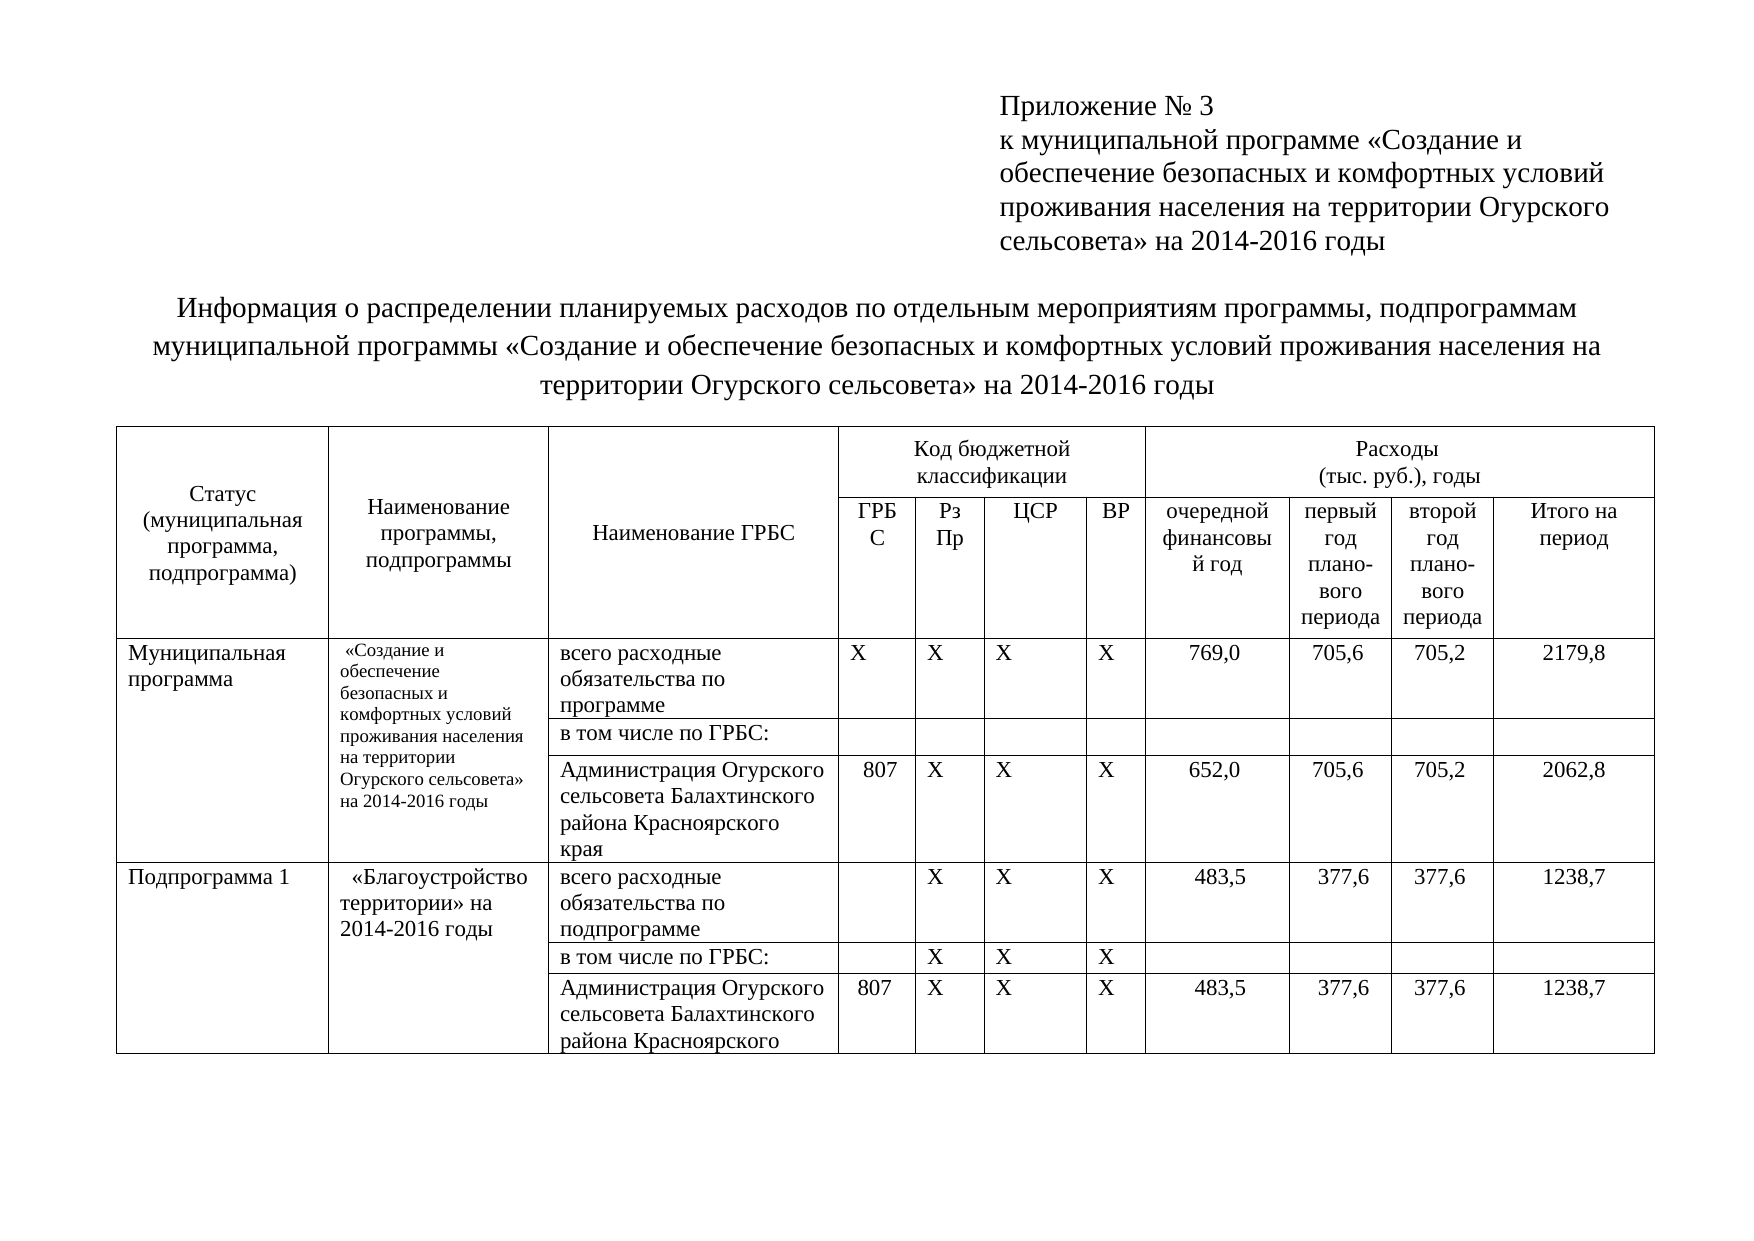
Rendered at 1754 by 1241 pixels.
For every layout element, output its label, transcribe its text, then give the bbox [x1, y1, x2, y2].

table_header Расходы (тыс. руб.), годы [1146, 427, 1654, 497]
table_cell Х [1087, 943, 1145, 973]
table_cell Итого на период [1494, 498, 1654, 638]
table_header Наименование программы, подпрограммы [329, 427, 548, 638]
table_cell ВР [1087, 498, 1145, 638]
table_cell Х [916, 639, 984, 718]
table_cell 807 [839, 974, 915, 1053]
table_cell в том числе по ГРБС: [549, 719, 838, 755]
table_cell Х [985, 943, 1086, 973]
table_cell [1290, 943, 1391, 973]
table_cell [1494, 943, 1654, 973]
table_cell [839, 719, 915, 755]
table_cell в том числе по ГРБС: [549, 943, 838, 973]
table_header Статус (муниципальная программа, подпрограмма) [117, 427, 328, 638]
table_cell Подпрограмма 1 [117, 863, 328, 1053]
table_cell Х [985, 639, 1086, 718]
table_cell [1290, 719, 1391, 755]
table_cell [839, 943, 915, 973]
table_cell 483,5 [1146, 974, 1289, 1053]
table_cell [329, 863, 548, 1053]
text Приложение № 3 [999, 88, 1636, 122]
table_cell 377,6 [1290, 974, 1391, 1053]
table_cell 1238,7 [1494, 863, 1654, 942]
table_header Код бюджетной классификации [839, 427, 1145, 497]
table_cell всего расходные обязательства по программе [549, 639, 838, 718]
table_cell [916, 719, 984, 755]
table_cell [1392, 719, 1493, 755]
table_cell 377,6 [1290, 863, 1391, 942]
table_cell 807 [839, 756, 915, 862]
table_cell Х [916, 756, 984, 862]
table_cell [839, 863, 915, 942]
table_cell Х [916, 943, 984, 973]
table_cell 377,6 [1392, 863, 1493, 942]
table_cell очередной финансовый год [1146, 498, 1289, 638]
table_cell 1238,7 [1494, 974, 1654, 1053]
text Информация о распределении планируемых расходов по отдельным мероприятиям программы, подпрограммам муниципальной программы «Создание и обеспечение безопасных и комфортных условий проживания населения на территории Огурского сельсовета» на 2014-2016 годы [118, 290, 1636, 400]
table_header Наименование ГРБС [549, 427, 838, 638]
table_cell первый год плано-вого периода [1290, 498, 1391, 638]
table_cell [985, 719, 1086, 755]
table_cell [1494, 719, 1654, 755]
table_cell «Создание и обеспечение безопасных и комфортных условий проживания населения на территории Огурского сельсовета» на 2014-2016 годы [329, 639, 548, 862]
table_cell Х [1087, 863, 1145, 942]
table_cell всего расходные обязательства по подпрограмме [549, 863, 838, 942]
table_cell 705,6 [1290, 756, 1391, 862]
table_cell Рз Пр [916, 498, 984, 638]
table_cell второй год плано-вого периода [1392, 498, 1493, 638]
table_cell Х [916, 863, 984, 942]
table_cell ЦСР [985, 498, 1086, 638]
table_cell [1392, 943, 1493, 973]
table_cell 705,2 [1392, 639, 1493, 718]
table_cell 377,6 [1392, 974, 1493, 1053]
table_cell 705,2 [1392, 756, 1493, 862]
table_cell 652,0 [1146, 756, 1289, 862]
text к муниципальной программе «Создание и обеспечение безопасных и комфортных условий проживания населения на территории Огурского сельсовета» на 2014-2016 годы [999, 122, 1636, 256]
table_cell Х [1087, 974, 1145, 1053]
table_cell Х [1087, 639, 1145, 718]
table_cell 705,6 [1290, 639, 1391, 718]
table_cell Х [839, 639, 915, 718]
table_cell 2179,8 [1494, 639, 1654, 718]
table_cell [1146, 943, 1289, 973]
table_cell Х [1087, 756, 1145, 862]
table_cell 483,5 [1146, 863, 1289, 942]
table_cell 2062,8 [1494, 756, 1654, 862]
table_cell 769,0 [1146, 639, 1289, 718]
table_cell Администрация Огурского сельсовета Балахтинского района Красноярского края [549, 756, 838, 862]
table_cell Муниципальная программа [117, 639, 328, 862]
table_cell Х [985, 974, 1086, 1053]
table_cell Х [985, 863, 1086, 942]
table_cell Х [985, 756, 1086, 862]
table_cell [549, 974, 838, 1053]
table_cell [1146, 719, 1289, 755]
table_cell [1087, 719, 1145, 755]
table_cell ГРБС [839, 498, 915, 638]
table_cell Х [916, 974, 984, 1053]
